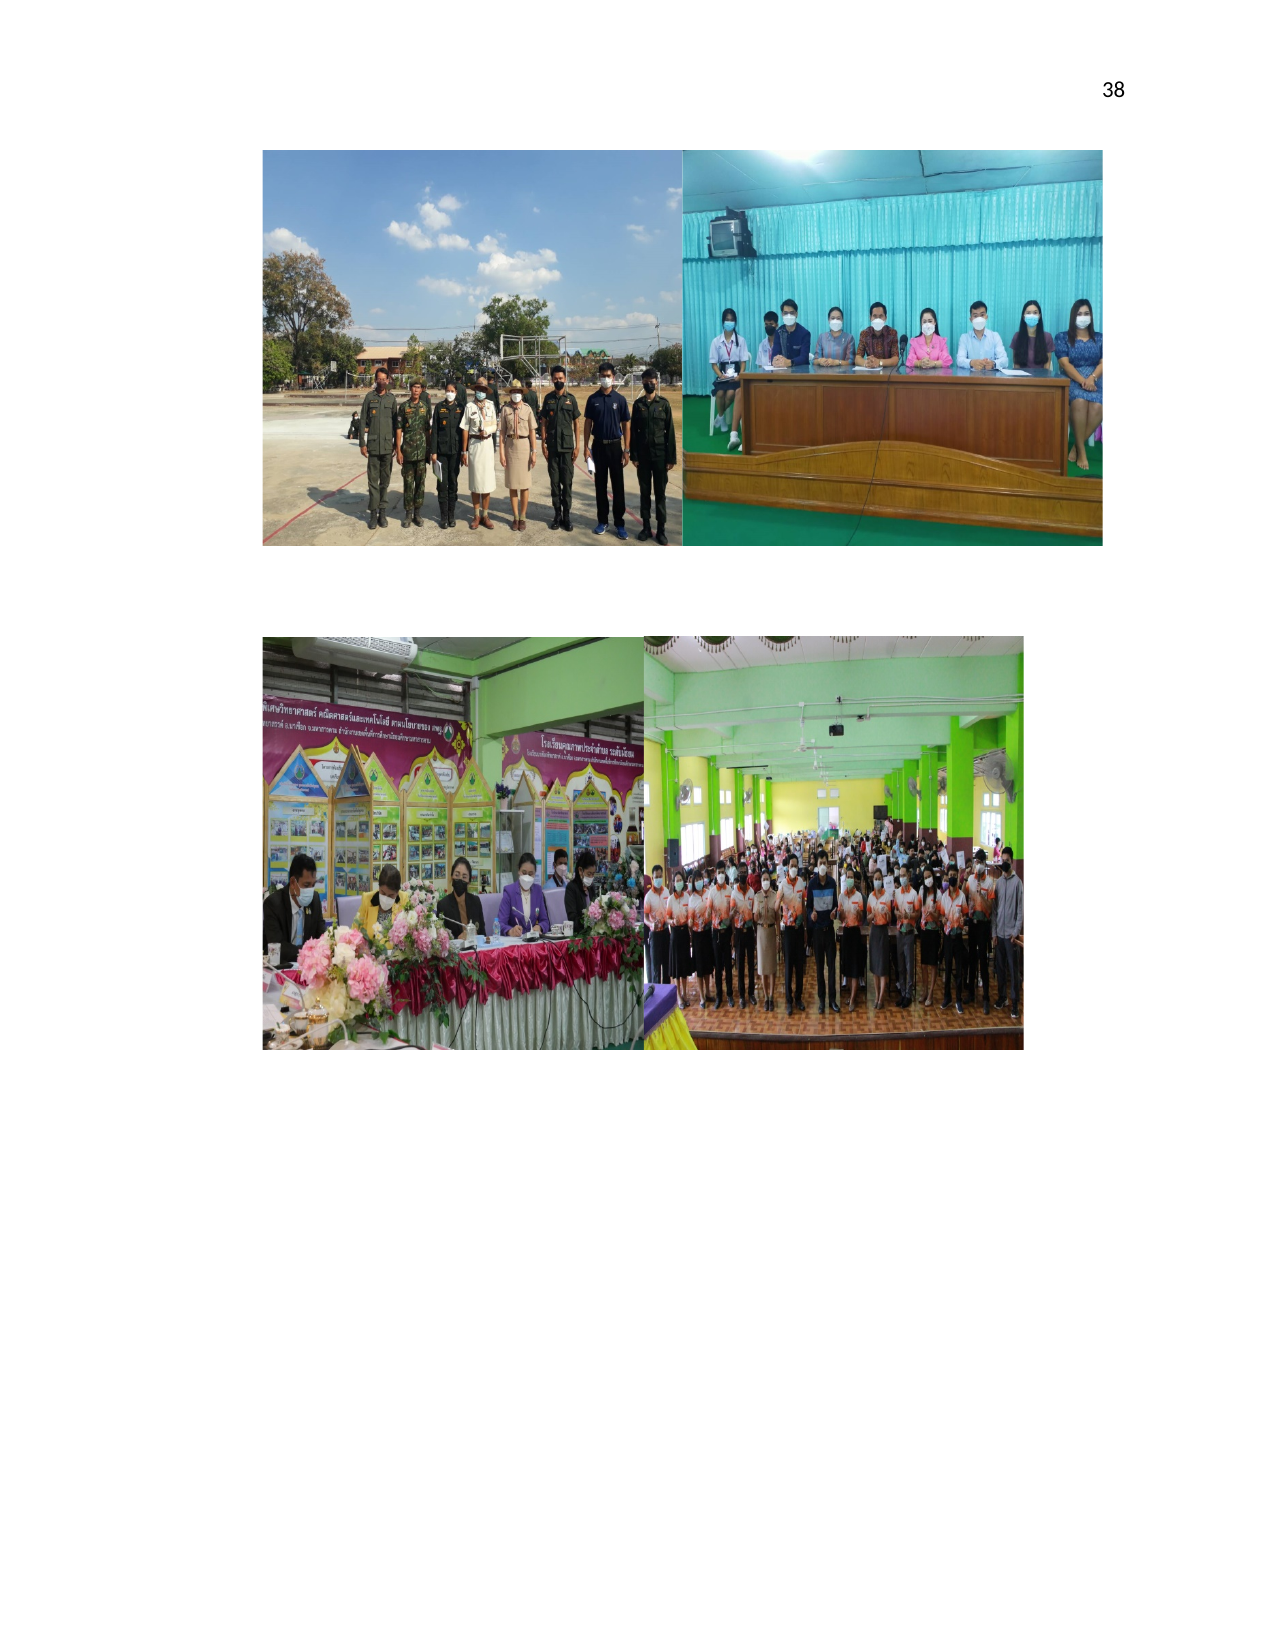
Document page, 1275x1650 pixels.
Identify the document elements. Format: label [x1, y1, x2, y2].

picture [262, 150, 1103, 546]
picture [262, 636, 1024, 1050]
